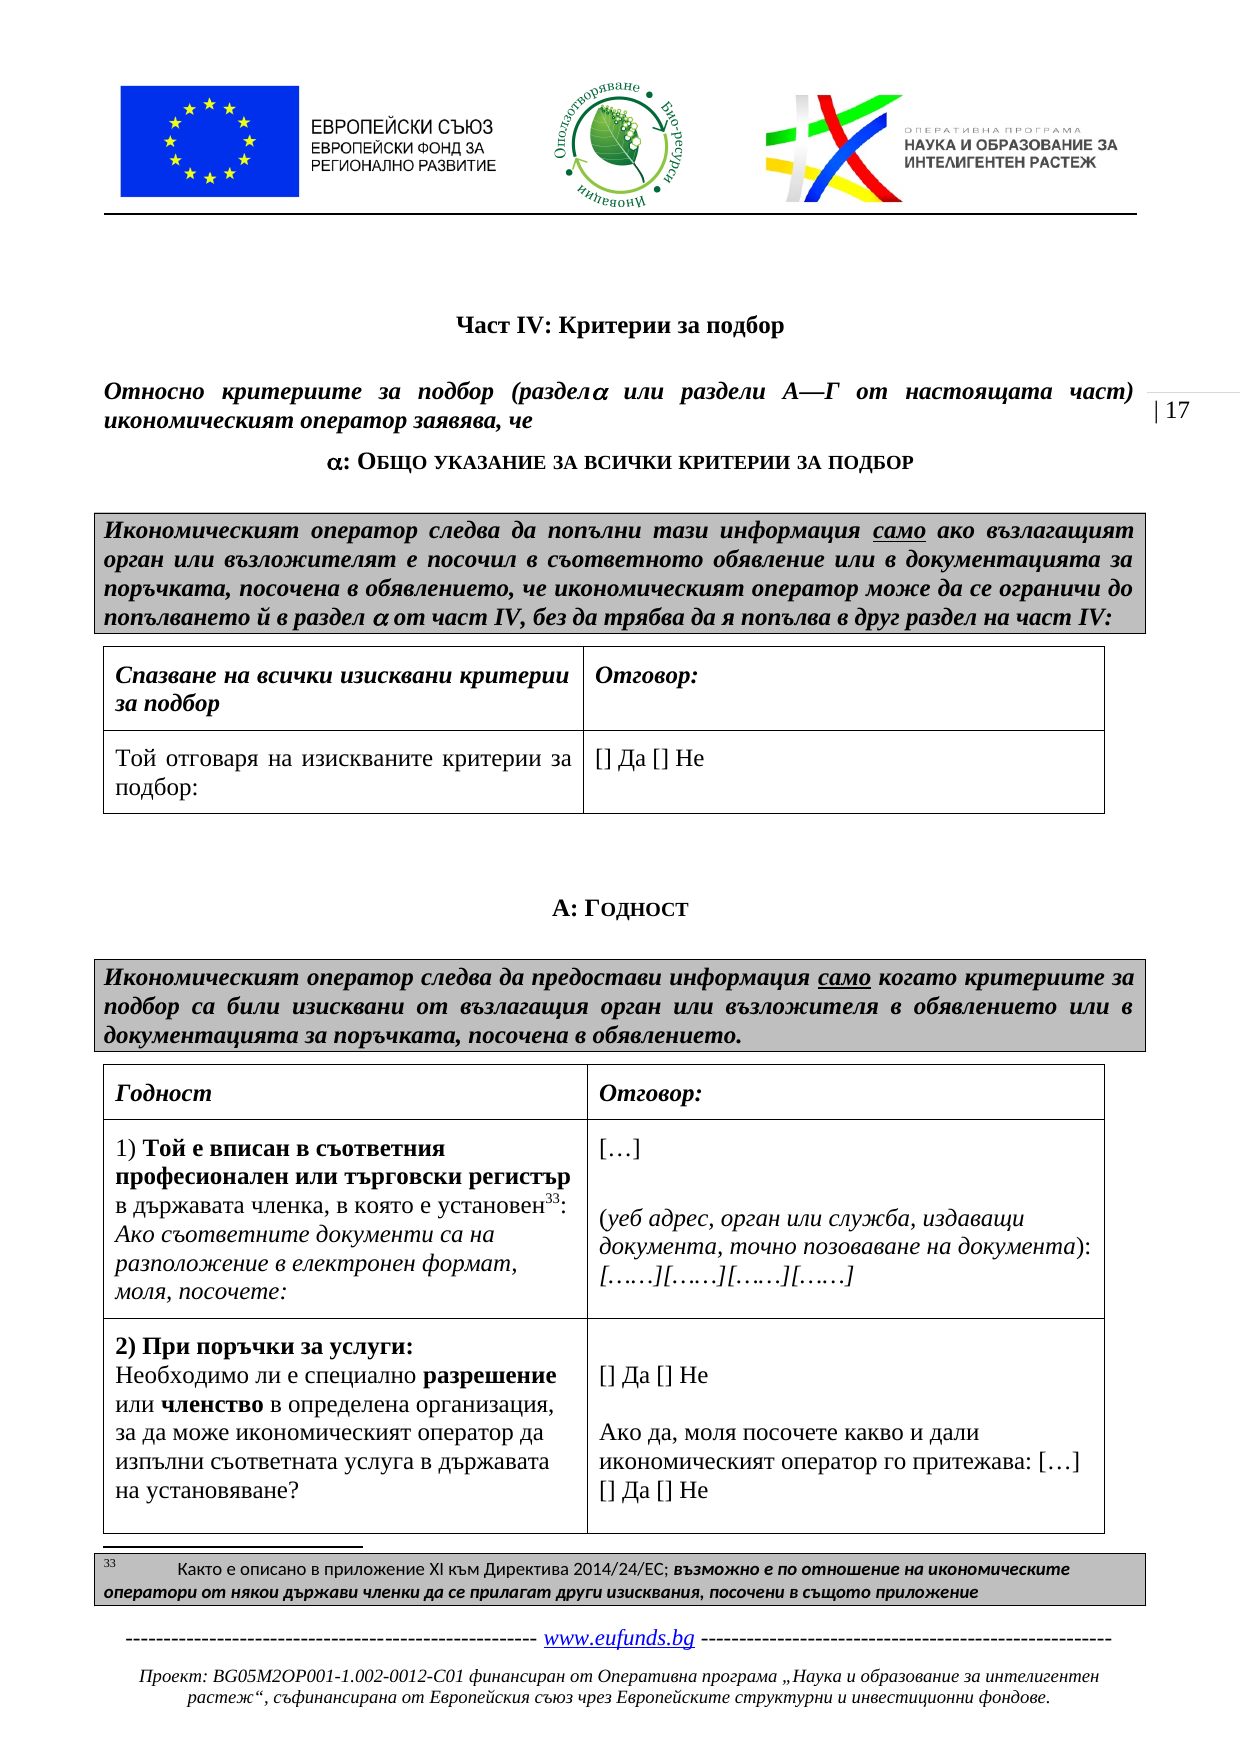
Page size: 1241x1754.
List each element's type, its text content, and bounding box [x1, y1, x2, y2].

text Икономическият оператор следва да предостави информация само когато критериите за подбор са били изисквани от възлагащия орган или възложителя в обявлението или в документацията за поръчката, посочена в обявлението. [95, 960, 1145, 1051]
table_header Годност [104, 1065, 587, 1119]
text Част IV: Критерии за подбор [103, 310, 1137, 339]
picture [751, 75, 1137, 212]
table_header Отговор: [584, 647, 1104, 730]
text : Общо указание за всички критерии за подбор [103, 446, 1137, 475]
text Относно критериите за подбор (раздел или раздели А—Г от настоящата част) икономическият оператор заявява, че [103, 376, 1137, 434]
table_cell [] Да [] Не [584, 731, 1104, 813]
picture [103, 73, 529, 212]
table_header Спазване на всички изисквани критерии за подбор [104, 647, 583, 730]
table_header Отговор: [588, 1065, 1104, 1119]
picture [553, 78, 687, 212]
table_cell […] (уеб адрес, орган или служба, издаващи документа, точно позоваване на документа): [……][……][……][……] [588, 1120, 1104, 1318]
text Икономическият оператор следва да попълни тази информация само ако възлагащият орган или възложителят е посочил в съответното обявление или в документацията за поръчката, посочена в обявлението, че икономическият оператор може да се ограничи до попълването й в раздел от част ІV, без да трябва да я попълва в друг раздел на част ІV: [95, 514, 1145, 633]
text А: Годност [103, 893, 1137, 922]
table_cell 1) Той е вписан в съответния професионален или търговски регистър в държавата членка, в която е установен: Ако съответните документи са на разположение в електронен формат, моля, посочете: [104, 1120, 587, 1318]
table_cell Той отговаря на изискваните критерии за подбор: [104, 731, 583, 813]
